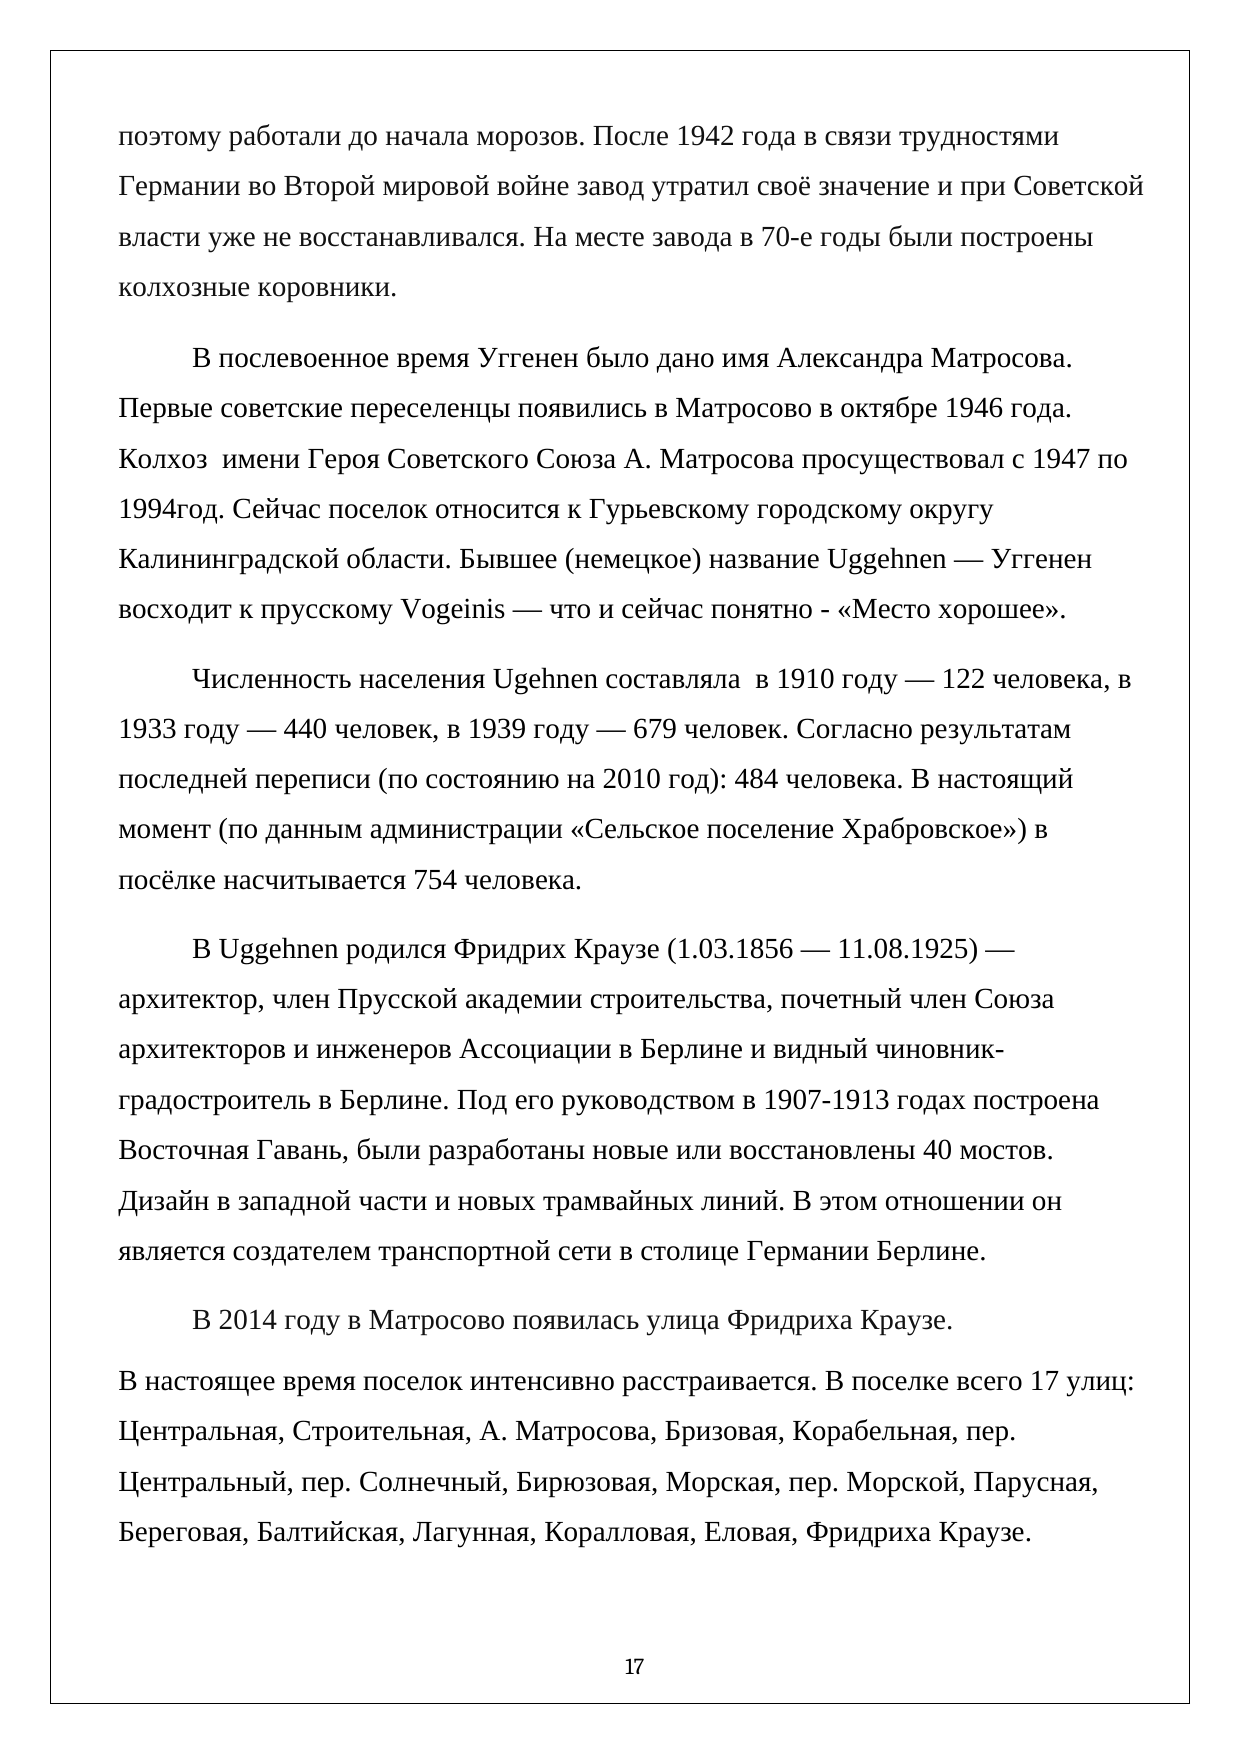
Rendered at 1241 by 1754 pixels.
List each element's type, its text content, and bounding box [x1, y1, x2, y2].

text В Uggehnen родился Фридрих Краузе (1.03.1856 — 11.08.1925) — архитектор, член Прусской академии строительства, почетный член Союза архитекторов и инженеров Ассоциации в Берлине и видный чиновник-градостроитель в Берлине. Под его руководством в 1907-1913 годах построена Восточная Гавань, были разработаны новые или восстановлены 40 мостов. Дизайн в западной части и новых трамвайных линий. В этом отношении он является создателем транспортной сети в столице Германии Берлине. [118, 931, 1152, 1266]
text В 2014 году в Матросово появилась улица Фридриха Краузе. [118, 1302, 1152, 1336]
text Численность населения Ugehnen составляла в 1910 году — 122 человека, в 1933 году — 440 человек, в 1939 году — 679 человек. Согласно результатам последней переписи (по состоянию на 2010 год): 484 человека. В настоящий момент (по данным администрации «Сельское поселение Храбровское») в посёлке насчитывается 754 человека. [118, 661, 1152, 896]
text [118, 118, 1152, 302]
text В послевоенное время Уггенен было дано имя Александра Матросова. Первые советские переселенцы появились в Матросово в октябре 1946 года. Колхоз имени Героя Советского Союза А. Матросова просуществовал с 1947 по 1994год. Сейчас поселок относится к Гурьевскому городскому округу Калининградской области. Бывшее (немецкое) название Uggehnen — Уггенен восходит к прусскому Vogeinis — что и сейчас понятно - «Место хорошее». [118, 340, 1152, 625]
text В настоящее время поселок интенсивно расстраивается. В поселке всего 17 улиц: Центральная, Строительная, А. Матросова, Бризовая, Корабельная, пер. Центральный, пер. Солнечный, Бирюзовая, Морская, пер. Морской, Парусная, Береговая, Балтийская, Лагунная, Коралловая, Еловая, Фридриха Краузе. [118, 1363, 1152, 1548]
